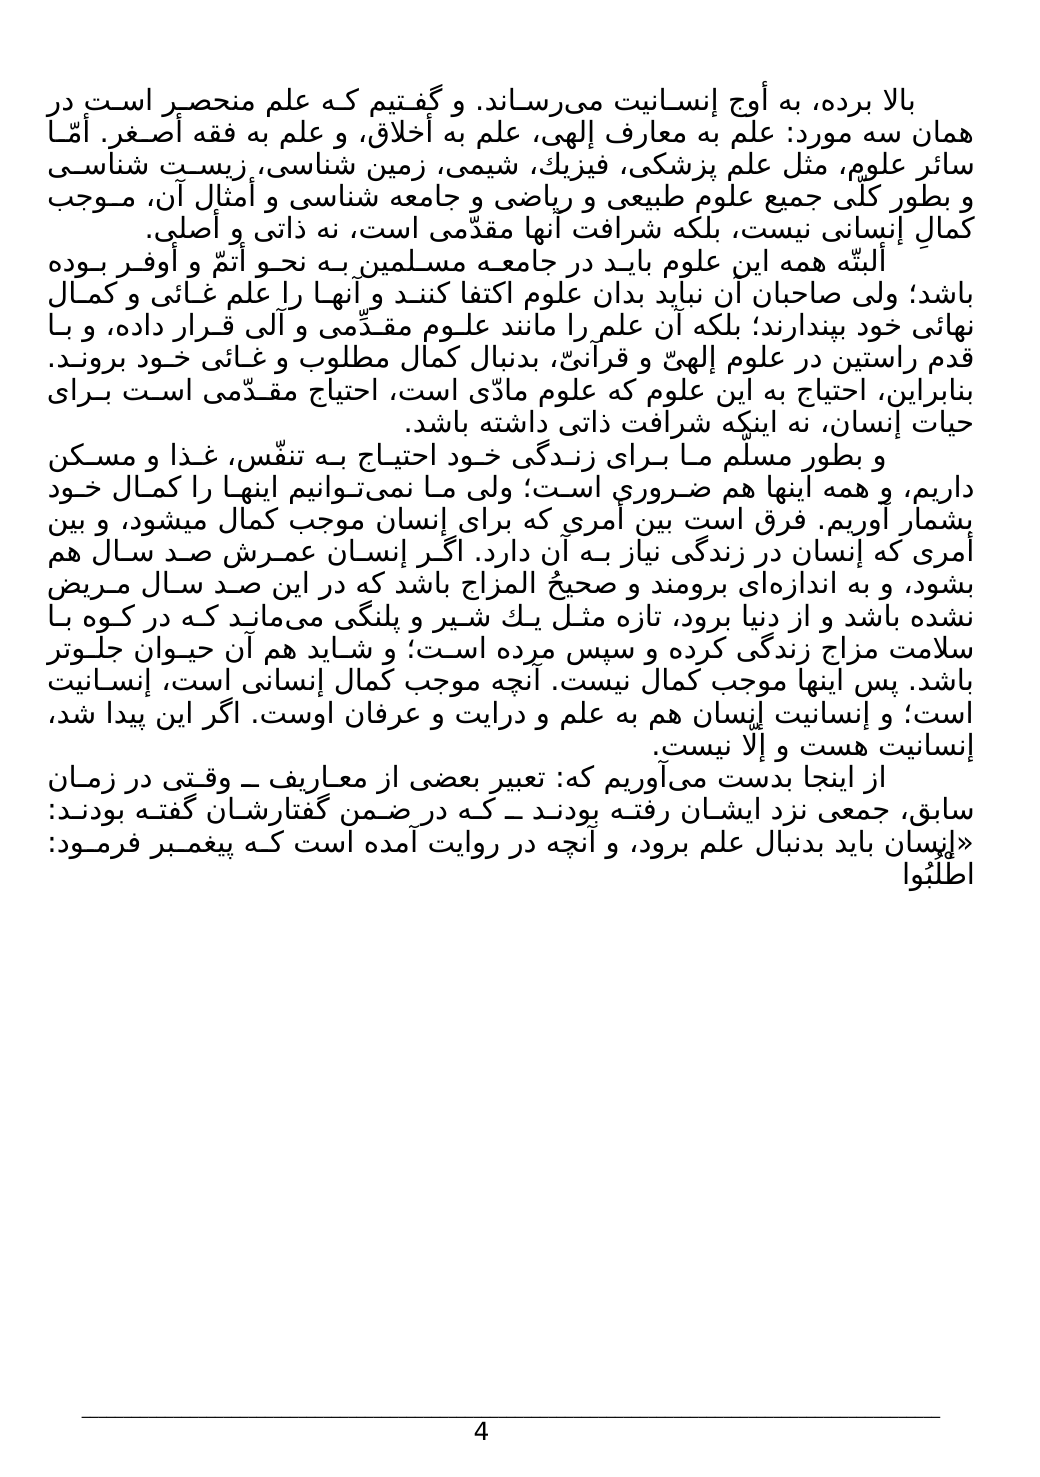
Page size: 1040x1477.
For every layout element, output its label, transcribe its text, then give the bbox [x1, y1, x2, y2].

text از اینجا بدست مى‌آوریم كه: تعبیر بعضى از معاریف ـ وقتى در زمان سابق، جمعى نزد ایشان رفته بودند ـ كه در ضمن گفتارشان گفته بودند: «إنسان باید بدنبال علم برود، و آنچه در روایت آمده است كه پیغمبر فرمود: اطْلُبُوا [47, 762, 975, 891]
text ألبتّه همه این علوم باید در جامعه مسلمین به نحو أتمّ و أوفر بوده باشد؛ ولى صاحبان آن نباید بدان علوم اكتفا كنند و آنها را علم غائى و كمال نهائى خود بپندارند؛ بلكه آن علم را مانند علوم مقدِّمى و آلى قرار داده، و با قدم راستین در علوم إلهىّ و قرآنىّ، بدنبال كمال مطلوب و غائى خود بروند. بنابراین، احتیاج به این علوم كه علوم مادّى است، احتیاج مقدّمى است براى حیات إنسان، نه اینكه شرافت ذاتى داشته باشد. [47, 246, 975, 439]
text و بطور مسلّم ما براى زندگى خود احتیاج به تنفّس، غذا و مسكن داریم، و همه اینها هم ضرورى است؛ ولى ما نمى‌توانیم اینها را كمال خود بشمار آوریم. فرق است بین أمرى كه براى إنسان موجب كمال میشود، و بین أمرى كه إنسان در زندگى نیاز به آن دارد. اگر إنسان عمرش صد سال هم بشود، و به اندازه‌اى برومند و صحیحُ المزاج باشد كه در این صد سال مریض نشده باشد و از دنیا برود، تازه مثل یك شیر و پلنگى مى‌ماند كه در كوه با سلامت مزاج زندگى كرده و سپس مرده است؛ و شاید هم آن حیوان جلوتر باشد. پس اینها موجب كمال نیست. آنچه موجب كمال إنسانى است، إنسانیت است؛ و إنسانیت إنسان هم به علم و درایت و عرفان اوست. اگر این پیدا شد، إنسانیت هست و إلّا نیست. [47, 439, 975, 762]
text بالا برده، به أوج إنسانیت مى‌رساند. و گفتیم كه علم منحصر است در همان سه مورد: علم به معارف إلهى، علم به أخلاق، و علم به فقه أصغر. أمّا سائر علوم، مثل علم پزشكى، فیزیك، شیمى، زمین شناسى، زیست شناسى و بطور كلّى جمیع علوم طبیعى و ریاضى و جامعه شناسى و أمثال آن، موجب كمالِ إنسانى نیست، بلكه شرافت آنها مقدّمى است، نه ذاتى و أصلى. [47, 84, 975, 246]
